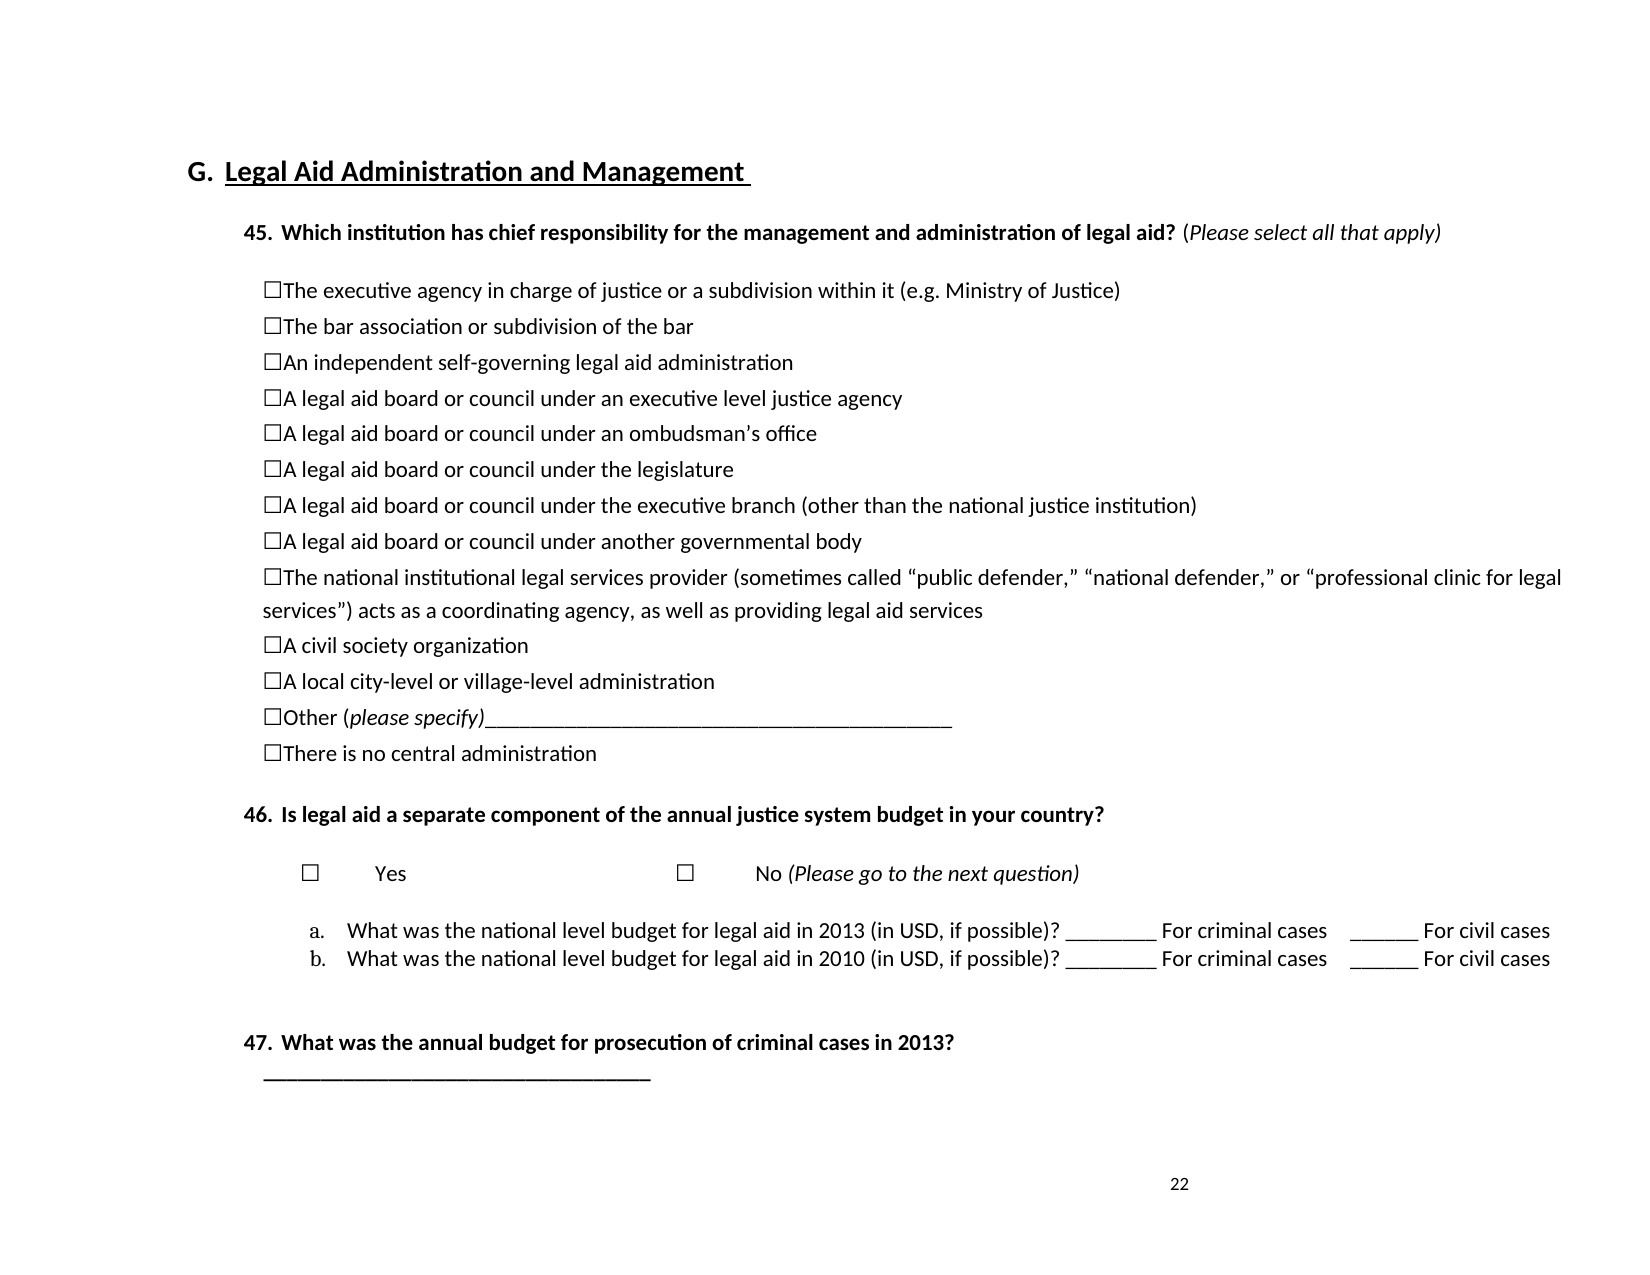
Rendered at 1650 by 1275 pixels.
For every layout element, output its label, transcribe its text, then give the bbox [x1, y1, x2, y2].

text ☐A civil society organization [262, 629, 1603, 660]
list What was the national level budget for legal aid in 2013 (in USD, if possible)? ________ For criminal cases ______ For civil cases [309, 916, 1603, 944]
list Is legal aid a separate component of the annual justice system budget in your country? [244, 801, 1603, 828]
text ☐There is no central administration [262, 737, 1603, 768]
text ☐An independent self-governing legal aid administration [262, 346, 1603, 377]
text ☐The national institutional legal services provider (sometimes called “public defender,” “national defender,” or “professional clinic for legal services”) acts as a coordinating agency, as well as providing legal aid services [262, 561, 1603, 624]
text ☐Other (please specify)_________________________________________ [262, 701, 1603, 732]
list What was the annual budget for prosecution of criminal cases in 2013? [244, 1028, 1603, 1056]
list What was the national level budget for legal aid in 2010 (in USD, if possible)? ________ For criminal cases ______ For civil cases [309, 944, 1603, 972]
list __________________________________ [253, 1056, 1603, 1084]
text ☐A legal aid board or council under another governmental body [262, 525, 1603, 556]
text ☐A legal aid board or council under the legislature [262, 453, 1603, 484]
list ☐ Yes ☐ No (Please go to the next question) [225, 857, 1584, 888]
subtitle Legal Aid Administration and Management [187, 153, 1603, 189]
text ☐The executive agency in charge of justice or a subdivision within it (e.g. Ministry of Justice) [262, 274, 1603, 305]
text ☐A legal aid board or council under the executive branch (other than the national justice institution) [262, 489, 1603, 521]
text ☐A legal aid board or council under an executive level justice agency [262, 381, 1603, 413]
text ☐A local city-level or village-level administration [262, 665, 1603, 696]
text ☐A legal aid board or council under an ombudsman’s office [262, 417, 1603, 449]
text ☐The bar association or subdivision of the bar [262, 309, 1603, 341]
list Which institution has chief responsibility for the management and administration of legal aid? (Please select all that apply) [244, 218, 1603, 246]
